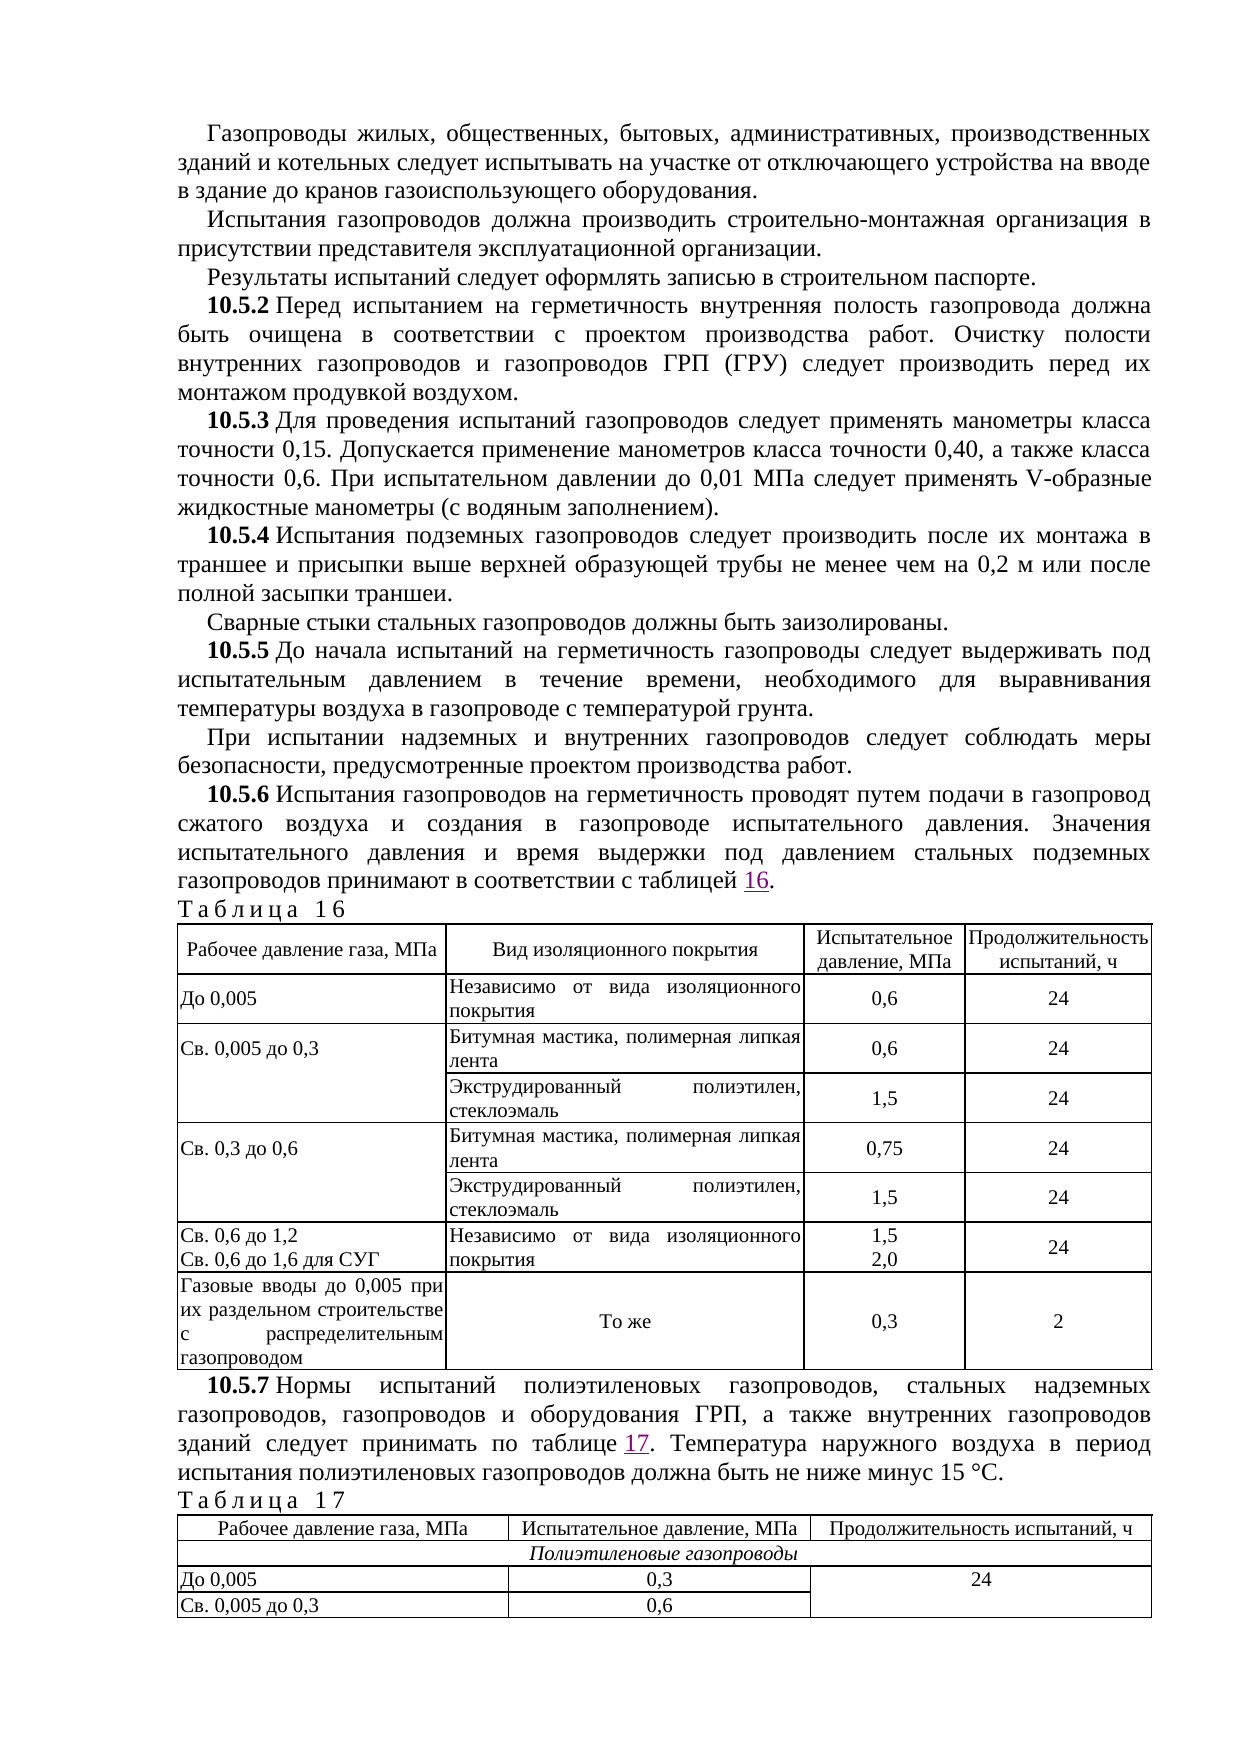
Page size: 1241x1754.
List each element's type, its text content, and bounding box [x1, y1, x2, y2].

text 10.5.5 До начала испытаний на герметичность газопроводы следует выдерживать под испытательным давлением в течение времени, необходимого для выравнивания температуры воздуха в газопроводе с температурой грунта. [177, 636, 1152, 722]
text Таблица 17 [177, 1485, 1152, 1514]
text Испытания газопроводов должна производить строительно-монтажная организация в присутствии представителя эксплуатационной организации. [177, 204, 1152, 262]
table_cell 0,6 [805, 975, 964, 1022]
table_cell 0,6 [805, 1024, 964, 1072]
table_cell 24 [966, 1173, 1151, 1221]
table_cell [178, 1172, 445, 1221]
table_cell 0,75 [805, 1123, 964, 1172]
table_cell 0,3 [805, 1273, 964, 1369]
text 10.5.4 Испытания подземных газопроводов следует производить после их монтажа в траншее и присыпки выше верхней образующей трубы не менее чем на 0,2 м или после полной засыпки траншеи. [177, 521, 1152, 607]
text 10.5.3 Для проведения испытаний газопроводов следует применять манометры класса точности 0,15. Допускается применение манометров класса точности 0,40, а также класса точности 0,6. При испытательном давлении до 0,01 МПа следует применять V-образные жидкостные манометры (с водяным заполнением). [177, 406, 1152, 521]
table_cell Св. 0,3 до 0,6 [178, 1123, 445, 1172]
table_cell Св. 0,005 до 0,3 [178, 1024, 445, 1072]
text Таблица 16 [177, 894, 1152, 923]
text При испытании надземных и внутренних газопроводов следует соблюдать меры безопасности, предусмотренные проектом производства работ. [177, 722, 1152, 779]
table_cell До 0,005 [178, 975, 445, 1022]
text 10.5.6 Испытания газопроводов на герметичность проводят путем подачи в газопровод сжатого воздуха и создания в газопроводе испытательного давления. Значения испытательного давления и время выдержки под давлением стальных подземных газопроводов принимают в соответствии с таблицей 16. [177, 779, 1152, 894]
table_header Вид изоляционного покрытия [447, 925, 803, 973]
table_cell 24 [811, 1567, 1151, 1617]
table_cell 24 [966, 1024, 1151, 1072]
text 10.5.7 Нормы испытаний полиэтиленовых газопроводов, стальных надземных газопроводов, газопроводов и оборудования ГРП, а также внутренних газопроводов зданий следует принимать по таблице 17. Температура наружного воздуха в период испытания полиэтиленовых газопроводов должна быть не ниже минус 15 °С. [177, 1370, 1152, 1485]
table_cell 24 [966, 1223, 1151, 1271]
table_cell 24 [966, 975, 1151, 1022]
text Газопроводы жилых, общественных, бытовых, административных, производственных зданий и котельных следует испытывать на участке от отключающего устройства на вводе в здание до кранов газоиспользующего оборудования. [177, 118, 1152, 204]
table_cell 1,5 [805, 1074, 964, 1122]
table_cell 1,5 [805, 1173, 964, 1221]
text Сварные стыки стальных газопроводов должны быть заизолированы. [177, 607, 1152, 636]
text 10.5.2 Перед испытанием на герметичность внутренняя полость газопровода должна быть очищена в соответствии с проектом производства работ. Очистку полости внутренних газопроводов и газопроводов ГРП (ГРУ) следует производить перед их монтажом продувкой воздухом. [177, 291, 1152, 406]
table_cell [178, 1072, 445, 1122]
text Результаты испытаний следует оформлять записью в строительном паспорте. [177, 262, 1152, 291]
table_cell 24 [966, 1074, 1151, 1122]
table_cell 2 [966, 1273, 1151, 1369]
table_cell 24 [966, 1123, 1151, 1172]
table_cell То же [447, 1273, 803, 1369]
table_header Рабочее давление газа, МПа [178, 925, 445, 973]
